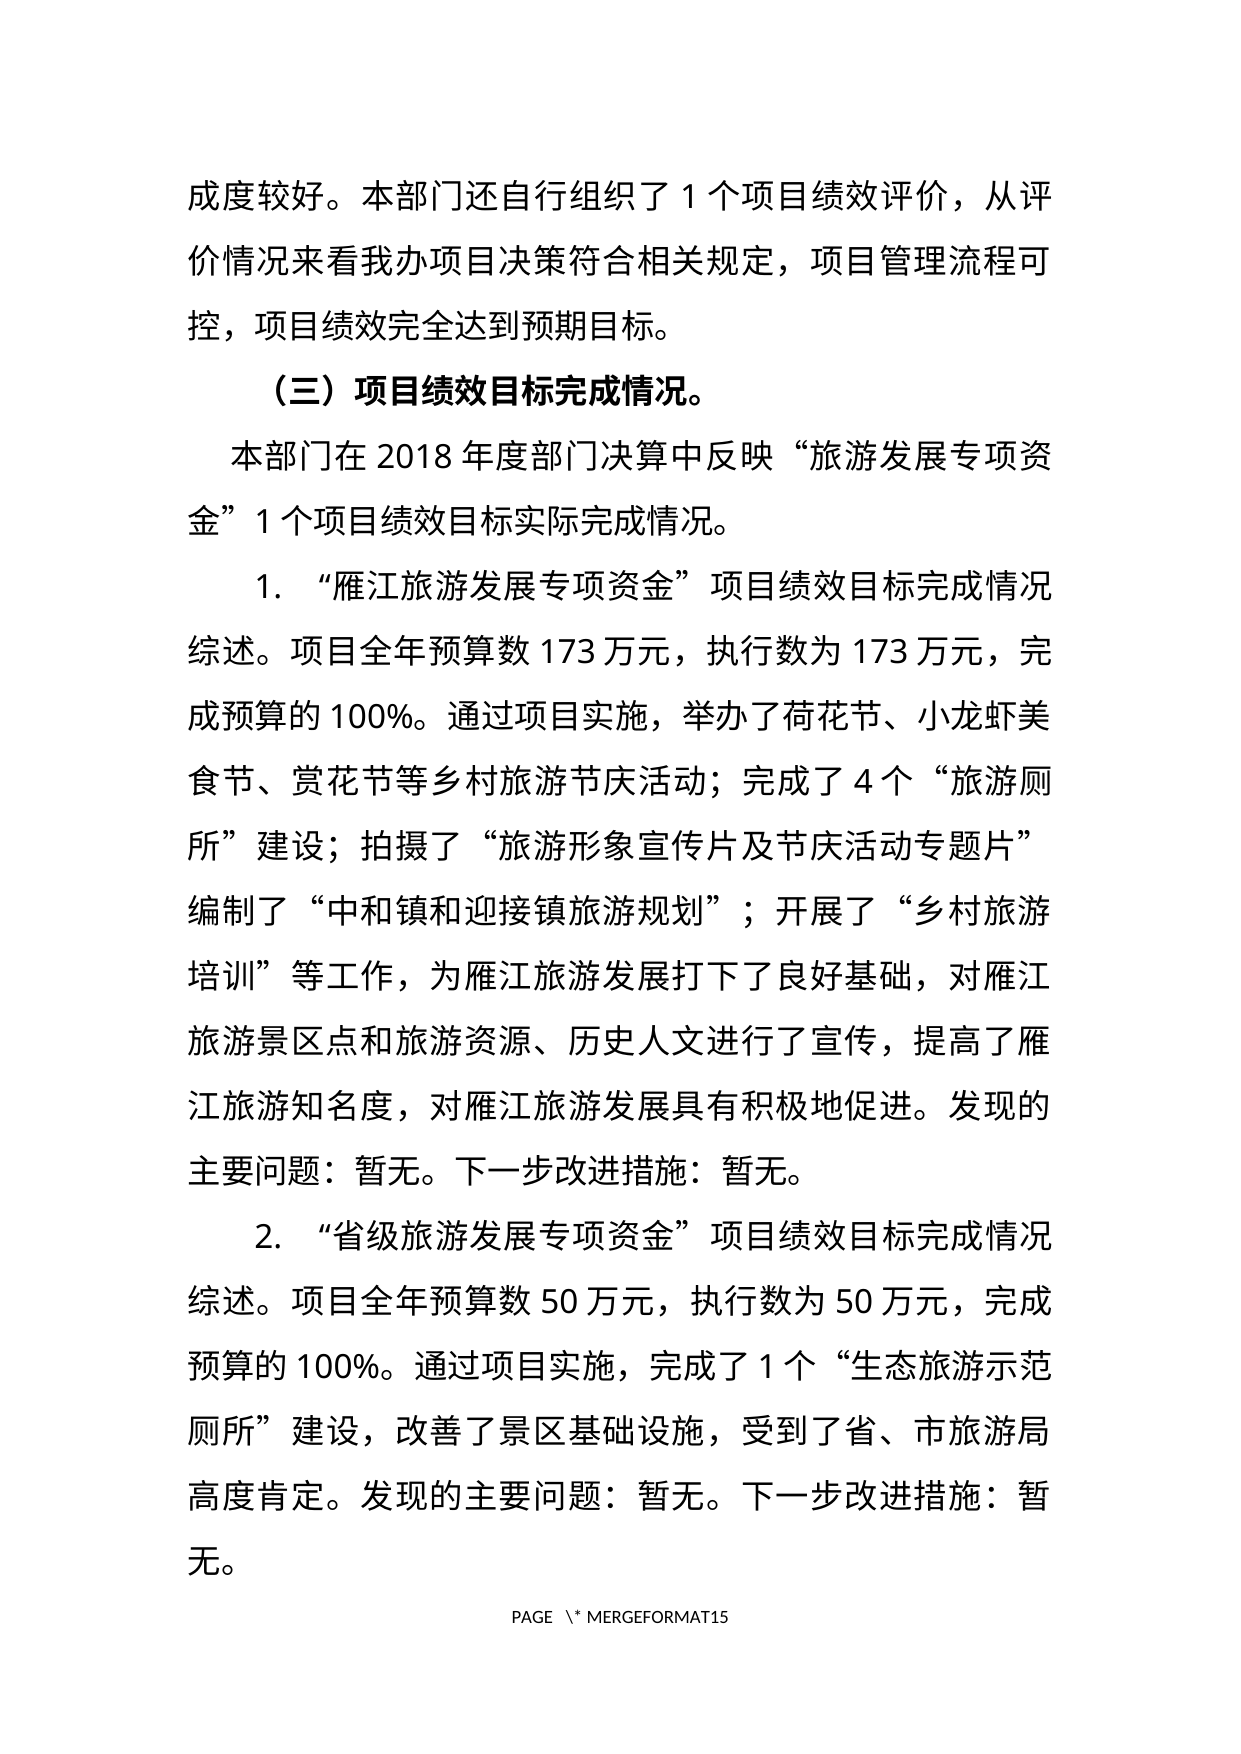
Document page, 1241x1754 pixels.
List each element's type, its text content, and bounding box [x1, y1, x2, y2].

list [187, 162, 1053, 357]
list “雁江旅游发展专项资金”项目绩效目标完成情况综述。项目全年预算数173万元，执行数为173万元，完成预算的100%。通过项目实施，举办了荷花节、小龙虾美食节、赏花节等乡村旅游节庆活动；完成了4个“旅游厕所”建设；拍摄了“旅游形象宣传片及节庆活动专题片”；编制了“中和镇和迎接镇旅游规划”；开展了“乡村旅游培训”等工作，为雁江旅游发展打下了良好基础，对雁江旅游景区点和旅游资源、历史人文进行了宣传，提高了雁江旅游知名度，对雁江旅游发展具有积极地促进。发现的主要问题：暂无。下一步改进措施：暂无。 [187, 552, 1053, 1202]
list “省级旅游发展专项资金”项目绩效目标完成情况综述。项目全年预算数50万元，执行数为50万元，完成预算的100%。通过项目实施，完成了1个“生态旅游示范厕所”建设，改善了景区基础设施，受到了省、市旅游局高度肯定。发现的主要问题：暂无。下一步改进措施：暂无。 [187, 1202, 1053, 1592]
list 项目绩效目标完成情况。 本部门在2018年度部门决算中反映“旅游发展专项资金”1个项目绩效目标实际完成情况。 [187, 357, 1053, 552]
